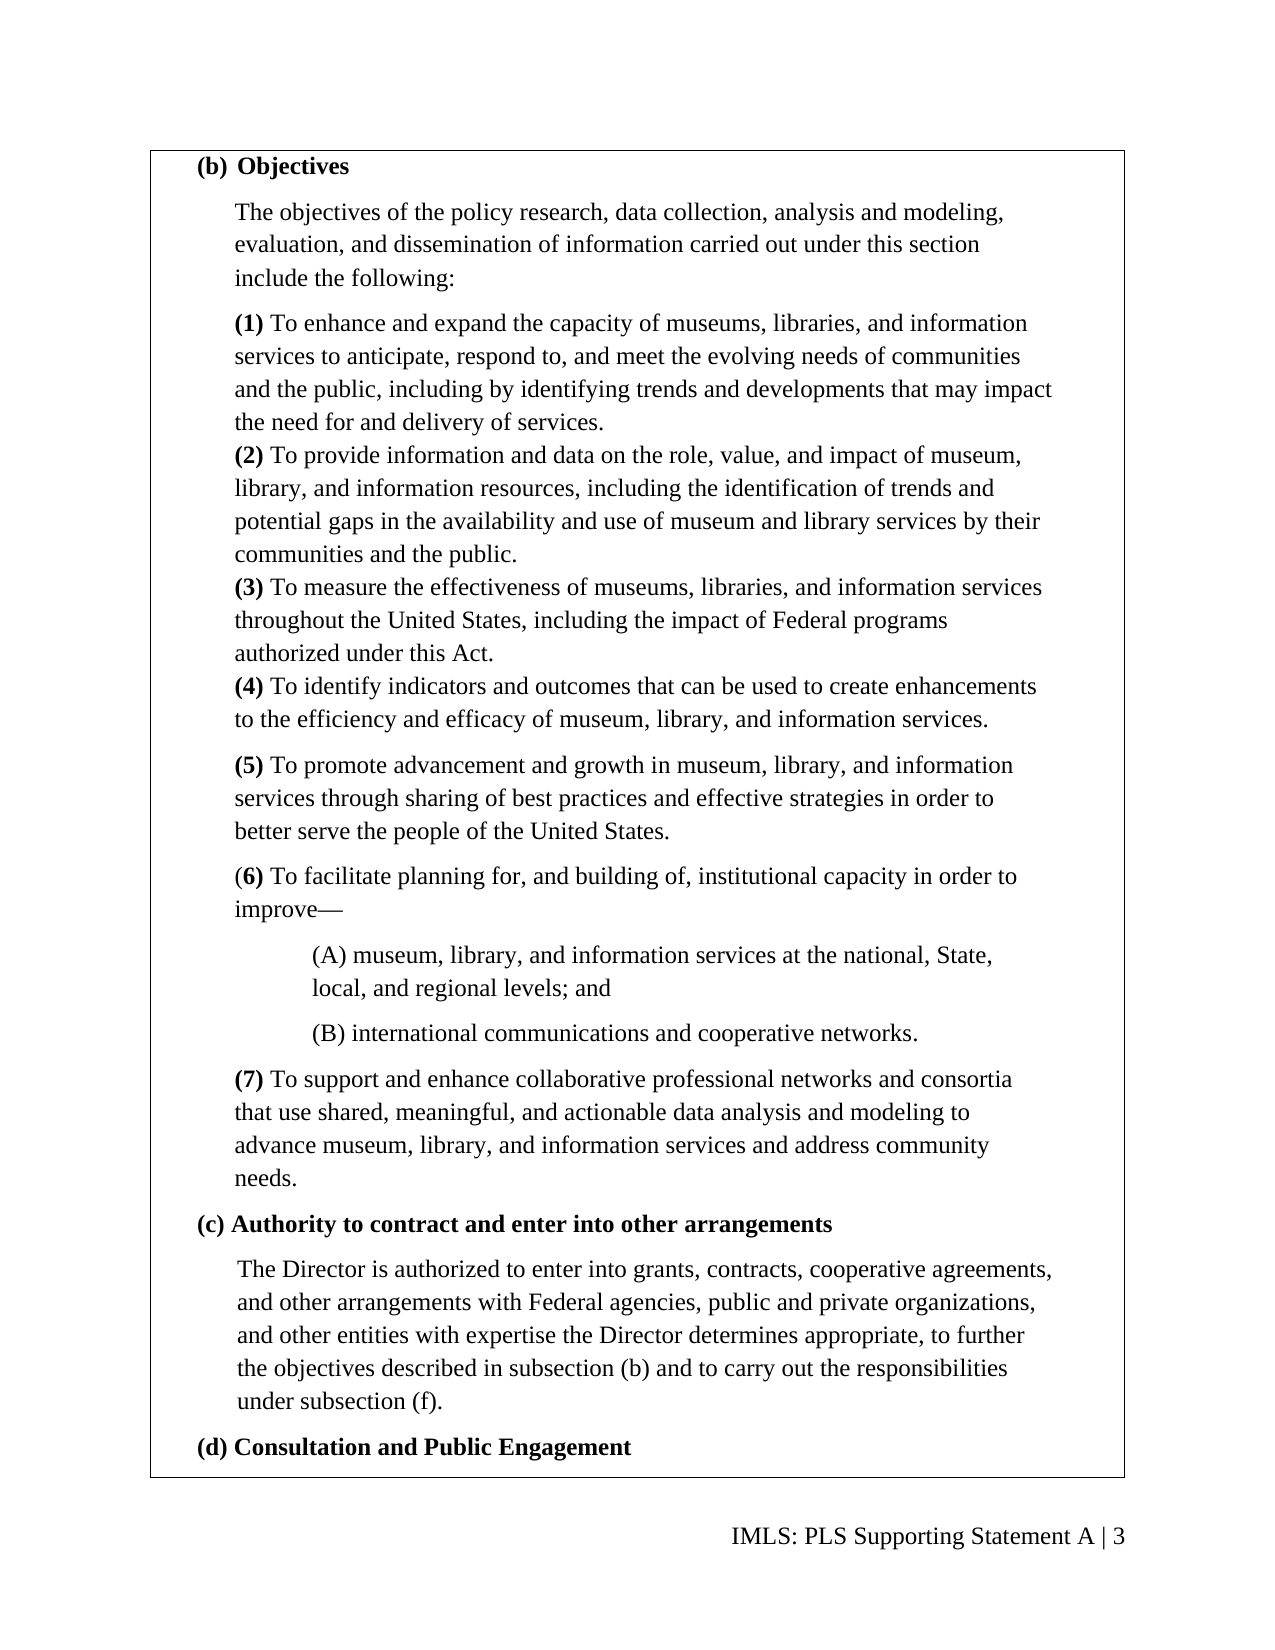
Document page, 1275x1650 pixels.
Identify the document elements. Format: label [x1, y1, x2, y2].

table_header [151, 151, 1124, 1477]
